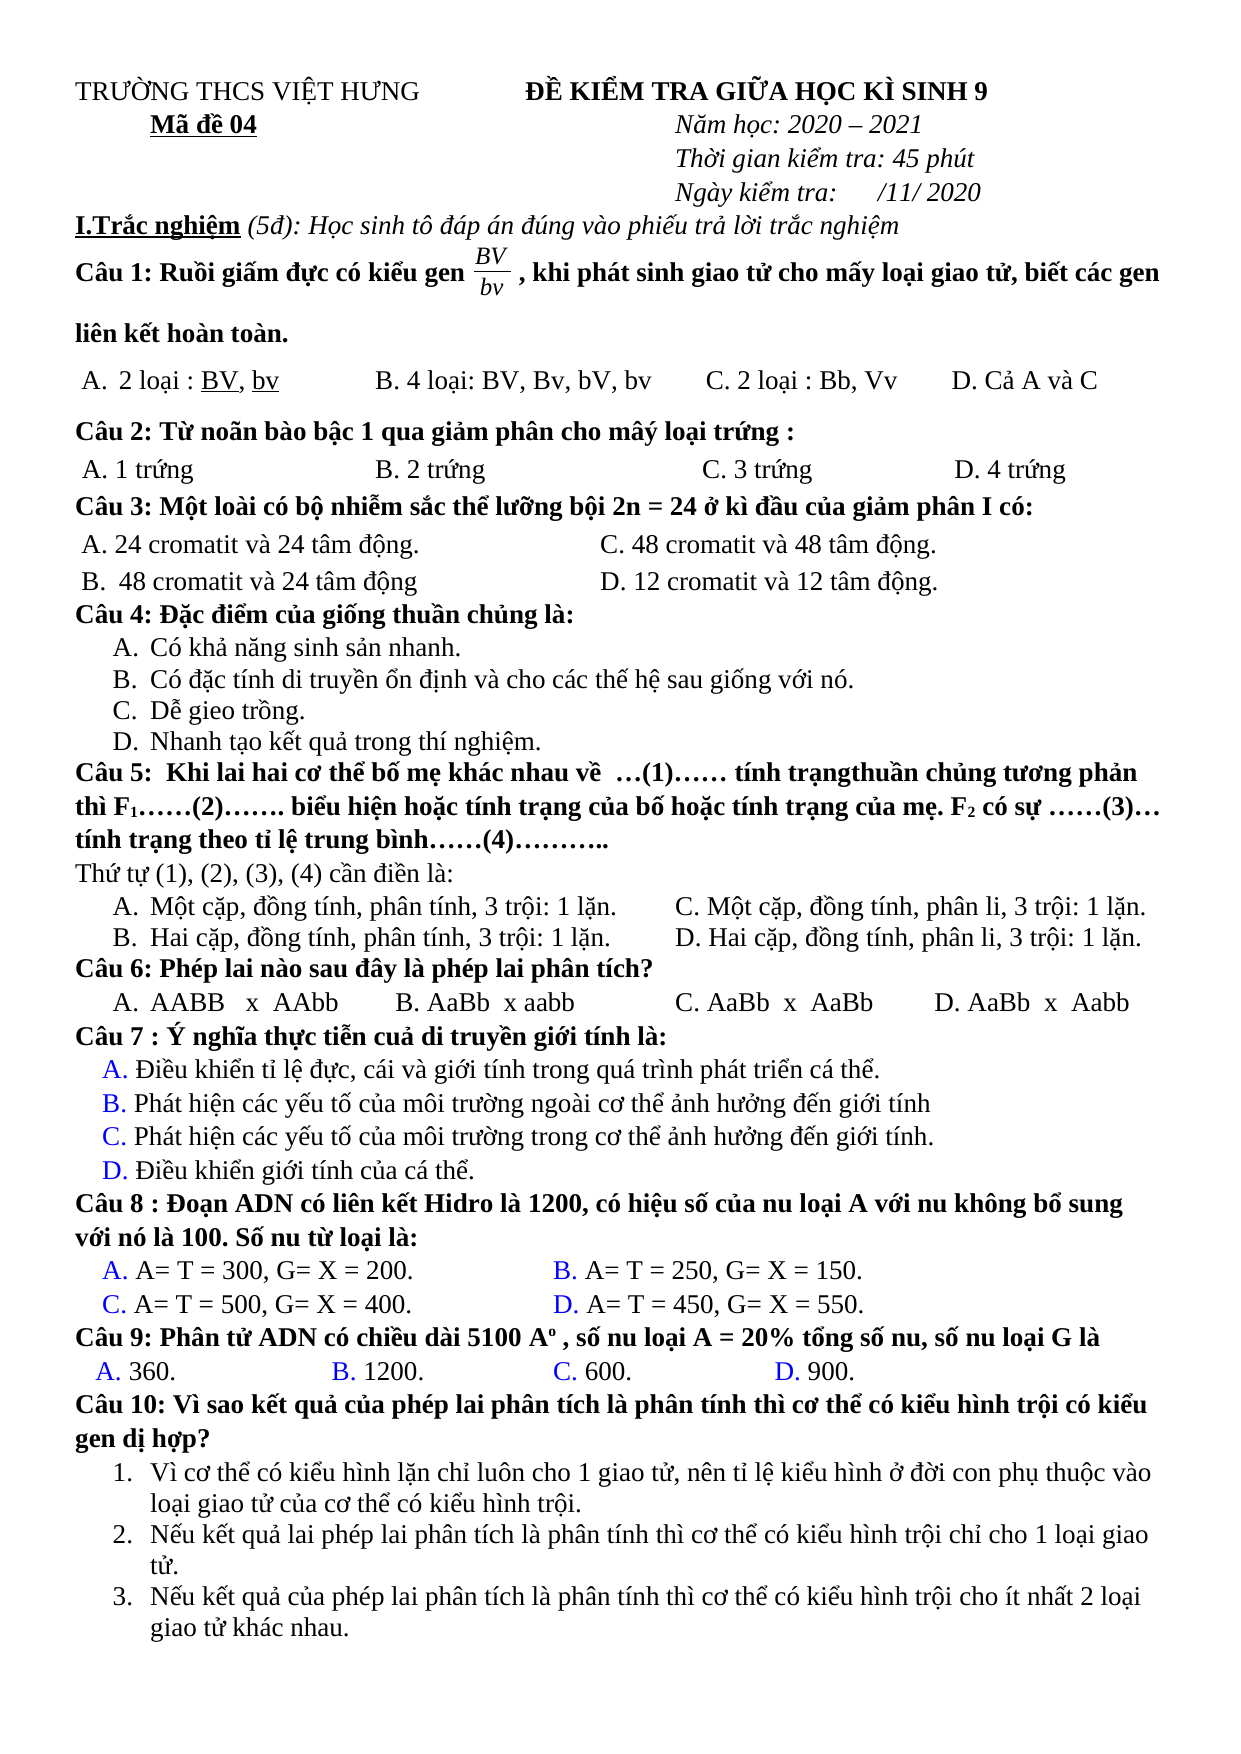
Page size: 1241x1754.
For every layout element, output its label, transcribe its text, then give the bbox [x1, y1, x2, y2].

text Câu 2: Từ noãn bào bậc 1 qua giảm phân cho mâý loại trứng : [75, 411, 1165, 448]
text B. Phát hiện các yếu tố của môi trường ngoài cơ thể ảnh hưởng đến giới tính [75, 1087, 1165, 1118]
text Câu 3: Một loài có bộ nhiễm sắc thể lưỡng bội 2n = 24 ở kì đầu của giảm phân I có: [75, 486, 1165, 523]
list Nếu kết quả của phép lai phân tích là phân tính thì cơ thể có kiểu hình trội cho ít nhất 2 loại giao tử khác nhau. [112, 1580, 1165, 1643]
list Một cặp, đồng tính, phân tính, 3 trội: 1 lặn. C. Một cặp, đồng tính, phân li, 3 trội: 1 lặn. [112, 890, 1165, 921]
list AABB x AAbb B. AaBb x aabb C. AaBb x AaBb D. AaBb x Aabb [112, 986, 1165, 1017]
list Dễ gieo trồng. [112, 694, 1165, 725]
text Câu 1: Ruồi giấm đực có kiểu gen , khi phát sinh giao tử cho mấy loại giao tử, biết các gen liên kết hoàn toàn. [75, 243, 1165, 348]
text C. A= T = 500, G= X = 400. D. A= T = 450, G= X = 550. [75, 1288, 1165, 1319]
list 2 loại : BV, bv B. 4 loại: BV, Bv, bV, bv C. 2 loại : Bb, Vv D. Cả A và C [81, 364, 1165, 395]
text TRƯỜNG THCS VIỆT HƯNG ĐỀ KIỂM TRA GIỮA HỌC KÌ SINH 9 [75, 75, 1165, 106]
text A. 24 cromatit và 24 tâm động. C. 48 cromatit và 48 tâm động. [81, 523, 1165, 561]
list Có khả năng sinh sản nhanh. [112, 632, 1165, 663]
list Nếu kết quả lai phép lai phân tích là phân tính thì cơ thể có kiểu hình trội chỉ cho 1 loại giao tử. [112, 1518, 1165, 1580]
list 48 cromatit và 24 tâm động D. 12 cromatit và 12 tâm động. [81, 561, 1165, 598]
text A. Điều khiển tỉ lệ đực, cái và giới tính trong quá trình phát triển cá thể. [75, 1053, 1165, 1084]
text Câu 10: Vì sao kết quả của phép lai phân tích là phân tính thì cơ thể có kiểu hình trội có kiểu gen dị hợp? [75, 1389, 1165, 1453]
text Câu 5: Khi lai hai cơ thể bố mẹ khác nhau về …(1)…… tính trạngthuần chủng tương phản thì F1……(2)……. biểu hiện hoặc tính trạng của bố hoặc tính trạng của mẹ. F2 có sự ……(3)… tính trạng theo tỉ lệ trung bình……(4)……….. [75, 756, 1165, 854]
text Thứ tự (1), (2), (3), (4) cần điền là: [75, 857, 1165, 888]
text Thời gian kiểm tra: 45 phút [75, 142, 1165, 173]
list Có đặc tính di truyền ổn định và cho các thế hệ sau giống với nó. [112, 663, 1165, 694]
text Câu 4: Đặc điểm của giống thuần chủng là: [75, 598, 1165, 629]
text A. 360. B. 1200. C. 600. D. 900. [75, 1355, 1165, 1386]
text Câu 6: Phép lai nào sau đây là phép lai phân tích? [75, 953, 1165, 984]
list Nhanh tạo kết quả trong thí nghiệm. [112, 725, 1165, 756]
text C. Phát hiện các yếu tố của môi trường trong cơ thể ảnh hưởng đến giới tính. [75, 1120, 1165, 1151]
text Câu 9: Phân tử ADN có chiều dài 5100 Ao , số nu loại A = 20% tổng số nu, số nu loại G là [75, 1322, 1165, 1353]
text Mã đề 04 Năm học: 2020 – 2021 [75, 108, 1165, 140]
text Ngày kiểm tra: /11/ 2020 [75, 176, 1165, 207]
text Câu 8 : Đoạn ADN có liên kết Hidro là 1200, có hiệu số của nu loại A với nu không bổ sung với nó là 100. Số nu từ loại là: [75, 1187, 1165, 1252]
text A. 1 trứng B. 2 trứng C. 3 trứng D. 4 trứng [75, 448, 1165, 486]
list Vì cơ thể có kiểu hình lặn chỉ luôn cho 1 giao tử, nên tỉ lệ kiểu hình ở đời con phụ thuộc vào loại giao tử của cơ thể có kiểu hình trội. [112, 1456, 1165, 1518]
text I.Trắc nghiệm (5đ): Học sinh tô đáp án đúng vào phiếu trả lời trắc nghiệm [75, 209, 1165, 240]
text Câu 7 : Ý nghĩa thực tiễn cuả di truyền giới tính là: [75, 1020, 1165, 1051]
text D. Điều khiển giới tính của cá thể. [75, 1154, 1165, 1185]
text A. A= T = 300, G= X = 200. B. A= T = 250, G= X = 150. [75, 1254, 1165, 1286]
list Hai cặp, đồng tính, phân tính, 3 trội: 1 lặn. D. Hai cặp, đồng tính, phân li, 3 trội: 1 lặn. [112, 921, 1165, 953]
